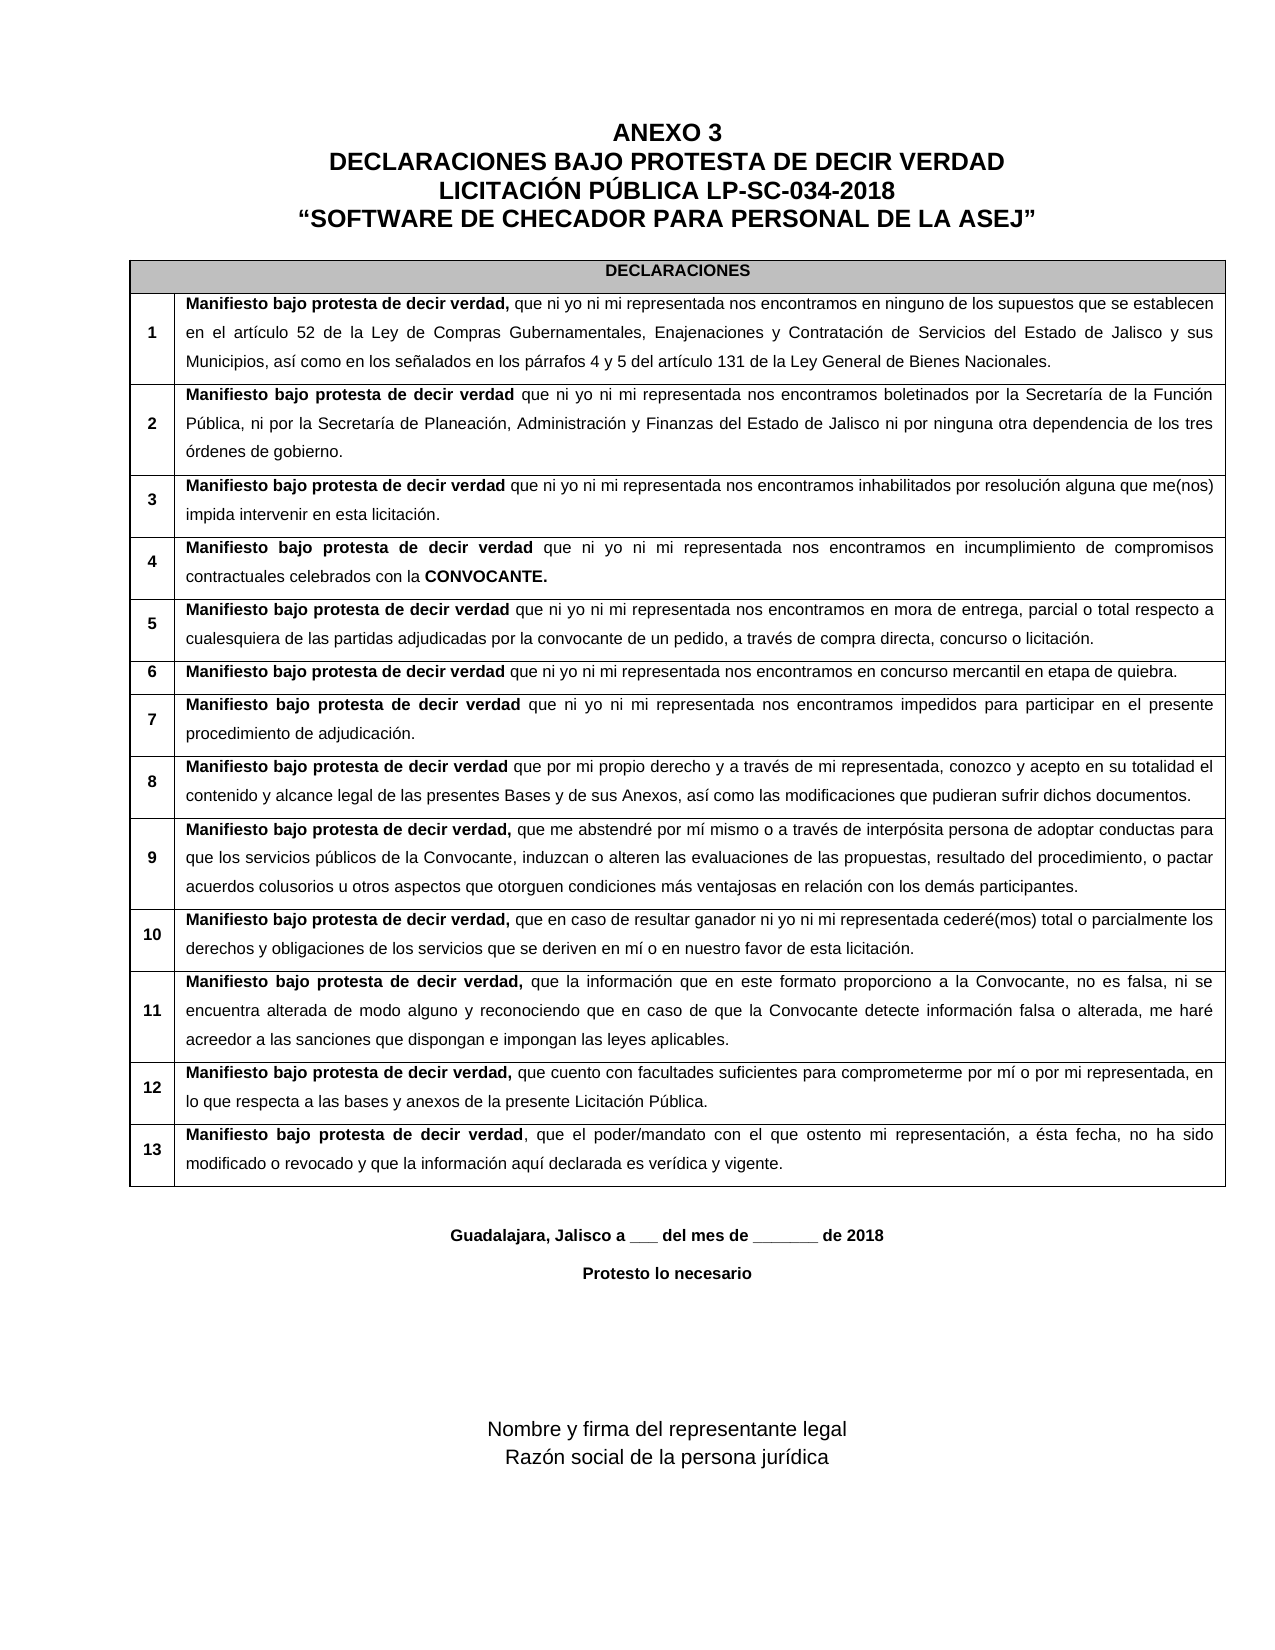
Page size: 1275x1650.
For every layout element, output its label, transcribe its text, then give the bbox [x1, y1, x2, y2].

text LICITACIÓN PÚBLICA LP-SC-034-2018 [118, 176, 1216, 204]
table_cell Manifiesto bajo protesta de decir verdad, que la información que en este formato proporciono a la Convocante, no es falsa, ni se encuentra alterada de modo alguno y reconociendo que en caso de que la Convocante detecte información falsa o alterada, me haré acreedor a las sanciones que dispongan e impongan las leyes aplicables. [175, 972, 1225, 1062]
table_cell 1 [131, 294, 174, 384]
table_cell 2 [131, 385, 174, 474]
table_cell 9 [131, 819, 174, 909]
table_cell Manifiesto bajo protesta de decir verdad, que cuento con facultades suficientes para comprometerme por mí o por mi representada, en lo que respecta a las bases y anexos de la presente Licitación Pública. [175, 1063, 1225, 1124]
table_cell 12 [131, 1063, 174, 1124]
text Razón social de la persona jurídica [118, 1445, 1216, 1469]
text DECLARACIONES BAJO PROTESTA DE DECIR VERDAD [118, 147, 1216, 176]
table_cell 8 [131, 757, 174, 818]
table_cell Manifiesto bajo protesta de decir verdad que ni yo ni mi representada nos encontramos en mora de entrega, parcial o total respecto a cualesquiera de las partidas adjudicadas por la convocante de un pedido, a través de compra directa, concurso o licitación. [175, 600, 1225, 661]
table_cell Manifiesto bajo protesta de decir verdad que ni yo ni mi representada nos encontramos boletinados por la Secretaría de la Función Pública, ni por la Secretaría de Planeación, Administración y Finanzas del Estado de Jalisco ni por ninguna otra dependencia de los tres órdenes de gobierno. [175, 385, 1225, 474]
table_cell 5 [131, 600, 174, 661]
text “SOFTWARE DE CHECADOR PARA PERSONAL DE LA ASEJ” [118, 204, 1216, 233]
table_cell Manifiesto bajo protesta de decir verdad que ni yo ni mi representada nos encontramos inhabilitados por resolución alguna que me(nos) impida intervenir en esta licitación. [175, 476, 1225, 537]
table_cell 10 [131, 910, 174, 971]
table_cell Manifiesto bajo protesta de decir verdad que por mi propio derecho y a través de mi representada, conozco y acepto en su totalidad el contenido y alcance legal de las presentes Bases y de sus Anexos, así como las modificaciones que pudieran sufrir dichos documentos. [175, 757, 1225, 818]
table_cell Manifiesto bajo protesta de decir verdad, que en caso de resultar ganador ni yo ni mi representada cederé(mos) total o parcialmente los derechos y obligaciones de los servicios que se deriven en mí o en nuestro favor de esta licitación. [175, 910, 1225, 971]
table_cell Manifiesto bajo protesta de decir verdad, que el poder/mandato con el que ostento mi representación, a ésta fecha, no ha sido modificado o revocado y que la información aquí declarada es verídica y vigente. [175, 1125, 1225, 1186]
table_cell 3 [131, 476, 174, 537]
table_header DECLARACIONES [131, 261, 1225, 293]
table_cell 7 [131, 695, 174, 756]
table_cell Manifiesto bajo protesta de decir verdad que ni yo ni mi representada nos encontramos en concurso mercantil en etapa de quiebra. [175, 662, 1225, 694]
text ANEXO 3 [118, 118, 1216, 147]
text Protesto lo necesario [118, 1264, 1216, 1283]
table_cell 4 [131, 538, 174, 599]
table_cell Manifiesto bajo protesta de decir verdad que ni yo ni mi representada nos encontramos impedidos para participar en el presente procedimiento de adjudicación. [175, 695, 1225, 756]
table_cell Manifiesto bajo protesta de decir verdad que ni yo ni mi representada nos encontramos en incumplimiento de compromisos contractuales celebrados con la CONVOCANTE. [175, 538, 1225, 599]
text Nombre y firma del representante legal [118, 1417, 1216, 1441]
table_cell Manifiesto bajo protesta de decir verdad, que me abstendré por mí mismo o a través de interpósita persona de adoptar conductas para que los servicios públicos de la Convocante, induzcan o alteren las evaluaciones de las propuestas, resultado del procedimiento, o pactar acuerdos colusorios u otros aspectos que otorguen condiciones más ventajosas en relación con los demás participantes. [175, 819, 1225, 909]
table_cell 13 [131, 1125, 174, 1186]
text Guadalajara, Jalisco a ___ del mes de _______ de 2018 [118, 1226, 1216, 1245]
table_cell 6 [131, 662, 174, 694]
table_cell 11 [131, 972, 174, 1062]
table_cell Manifiesto bajo protesta de decir verdad, que ni yo ni mi representada nos encontramos en ninguno de los supuestos que se establecen en el artículo 52 de la Ley de Compras Gubernamentales, Enajenaciones y Contratación de Servicios del Estado de Jalisco y sus Municipios, así como en los señalados en los párrafos 4 y 5 del artículo 131 de la Ley General de Bienes Nacionales. [175, 294, 1225, 384]
